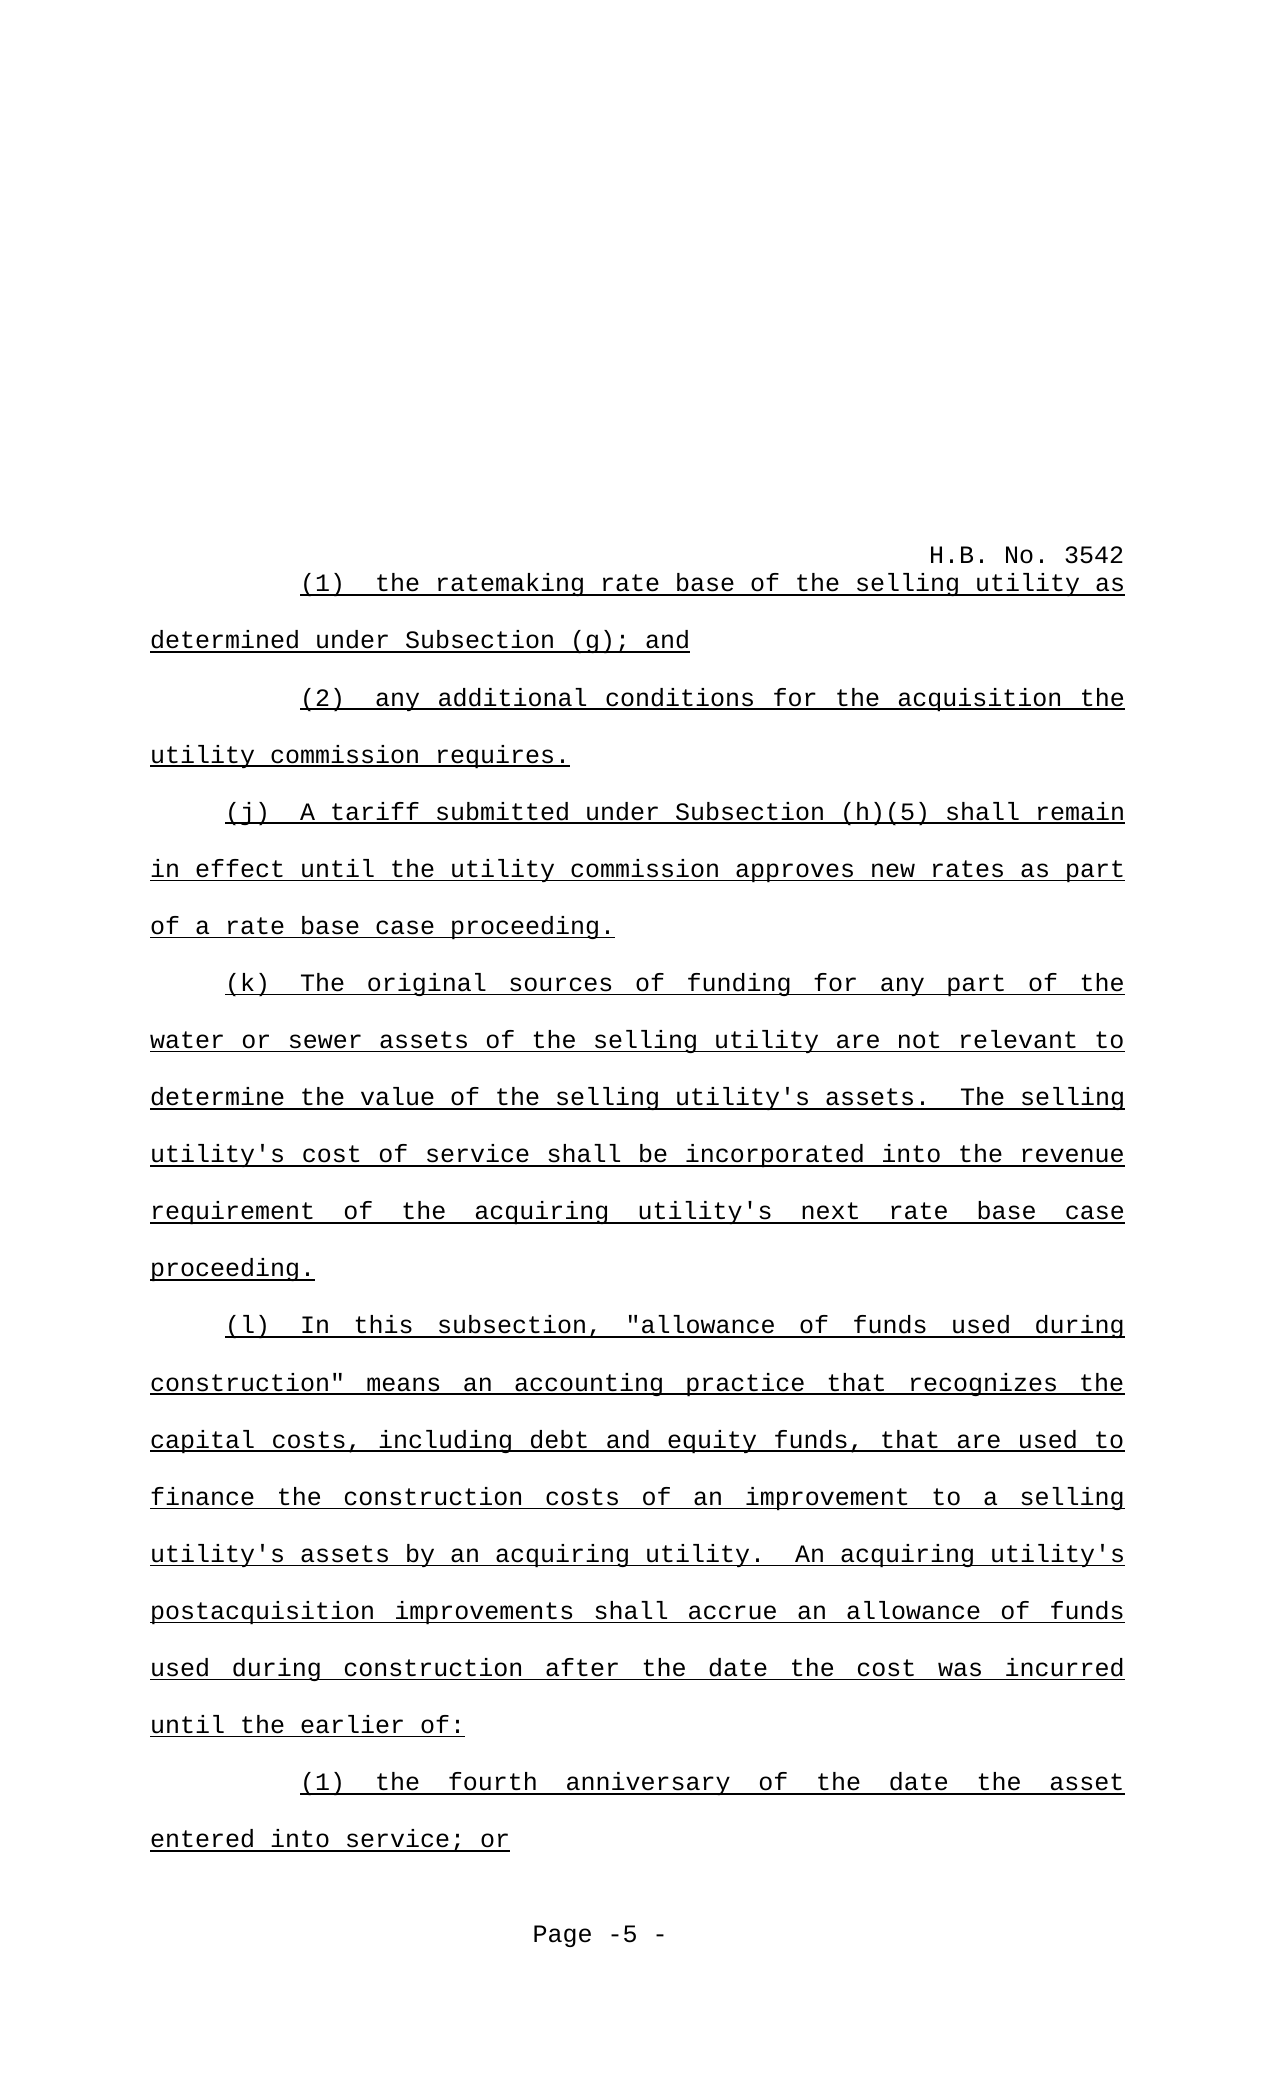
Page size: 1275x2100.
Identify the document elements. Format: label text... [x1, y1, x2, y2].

text (1) the ratemaking rate base of the selling utility as determined under Subsection (g); and [150, 571, 1125, 656]
text (l) In this subsection, "allowance of funds used during construction" means an accounting practice that recognizes the capital costs, including debt and equity funds, that are used to finance the construction costs of an improvement to a selling utility's assets by an acquiring utility. An acquiring utility's postacquisition improvements shall accrue an allowance of funds used during construction after the date the cost was incurred until the earlier of: [150, 1452, 1125, 1508]
text (k) The original sources of funding for any part of the water or sewer assets of the selling utility are not relevant to determine the value of the selling utility's assets. The selling utility's cost of service shall be incorporated into the revenue requirement of the acquiring utility's next rate base case proceeding. [150, 1224, 1125, 1284]
text (j) A tariff submitted under Subsection (h)(5) shall remain in effect until the utility commission approves new rates as part of a rate base case proceeding. [150, 799, 1125, 880]
text (l) In this subsection, "allowance of funds used during construction" means an accounting practice that recognizes the capital costs, including debt and equity funds, that are used to finance the construction costs of an improvement to a selling utility's assets by an acquiring utility. An acquiring utility's postacquisition improvements shall accrue an allowance of funds used during construction after the date the cost was incurred until the earlier of: [150, 1623, 1125, 1679]
text (k) The original sources of funding for any part of the water or sewer assets of the selling utility are not relevant to determine the value of the selling utility's assets. The selling utility's cost of service shall be incorporated into the revenue requirement of the acquiring utility's next rate base case proceeding. [150, 1167, 1125, 1222]
text (l) In this subsection, "allowance of funds used during construction" means an accounting practice that recognizes the capital costs, including debt and equity funds, that are used to finance the construction costs of an improvement to a selling utility's assets by an acquiring utility. An acquiring utility's postacquisition improvements shall accrue an allowance of funds used during construction after the date the cost was incurred until the earlier of: [150, 1395, 1125, 1450]
text (k) The original sources of funding for any part of the water or sewer assets of the selling utility are not relevant to determine the value of the selling utility's assets. The selling utility's cost of service shall be incorporated into the revenue requirement of the acquiring utility's next rate base case proceeding. [150, 1052, 1125, 1108]
text (l) In this subsection, "allowance of funds used during construction" means an accounting practice that recognizes the capital costs, including debt and equity funds, that are used to finance the construction costs of an improvement to a selling utility's assets by an acquiring utility. An acquiring utility's postacquisition improvements shall accrue an allowance of funds used during construction after the date the cost was incurred until the earlier of: [150, 1680, 1125, 1741]
text (l) In this subsection, "allowance of funds used during construction" means an accounting practice that recognizes the capital costs, including debt and equity funds, that are used to finance the construction costs of an improvement to a selling utility's assets by an acquiring utility. An acquiring utility's postacquisition improvements shall accrue an allowance of funds used during construction after the date the cost was incurred until the earlier of: [150, 1566, 1125, 1622]
text (k) The original sources of funding for any part of the water or sewer assets of the selling utility are not relevant to determine the value of the selling utility's assets. The selling utility's cost of service shall be incorporated into the revenue requirement of the acquiring utility's next rate base case proceeding. [150, 1110, 1125, 1165]
text (j) A tariff submitted under Subsection (h)(5) shall remain in effect until the utility commission approves new rates as part of a rate base case proceeding. [150, 881, 1125, 942]
text (1) the fourth anniversary of the date the asset entered into service; or [150, 1769, 1125, 1855]
text (l) In this subsection, "allowance of funds used during construction" means an accounting practice that recognizes the capital costs, including debt and equity funds, that are used to finance the construction costs of an improvement to a selling utility's assets by an acquiring utility. An acquiring utility's postacquisition improvements shall accrue an allowance of funds used during construction after the date the cost was incurred until the earlier of: [150, 1509, 1125, 1565]
text (l) In this subsection, "allowance of funds used during construction" means an accounting practice that recognizes the capital costs, including debt and equity funds, that are used to finance the construction costs of an improvement to a selling utility's assets by an acquiring utility. An acquiring utility's postacquisition improvements shall accrue an allowance of funds used during construction after the date the cost was incurred until the earlier of: [150, 1313, 1125, 1393]
text (k) The original sources of funding for any part of the water or sewer assets of the selling utility are not relevant to determine the value of the selling utility's assets. The selling utility's cost of service shall be incorporated into the revenue requirement of the acquiring utility's next rate base case proceeding. [150, 970, 1125, 1051]
text (2) any additional conditions for the acquisition the utility commission requires. [150, 685, 1125, 771]
